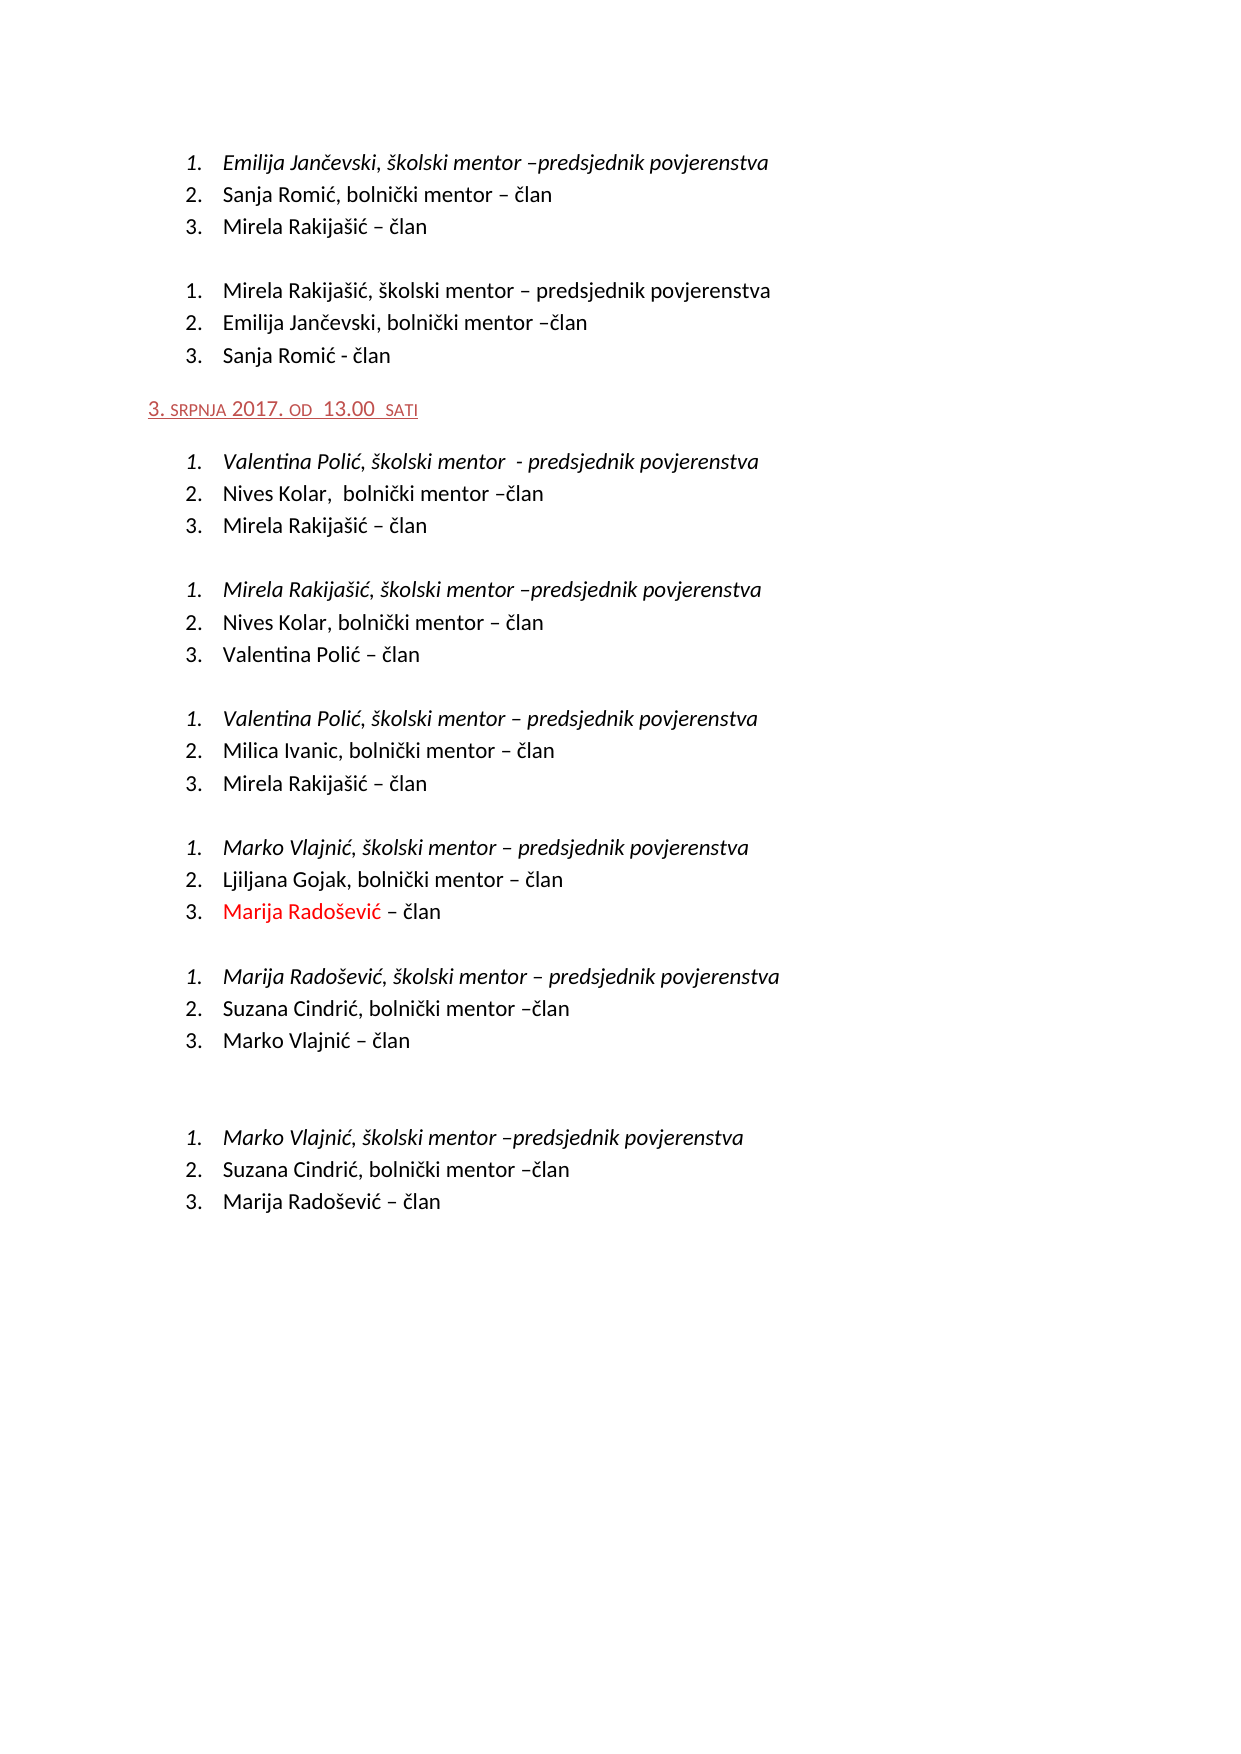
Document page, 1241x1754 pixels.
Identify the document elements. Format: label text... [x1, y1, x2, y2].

text 3. srpnja 2017. od 13.00 sati [148, 394, 1093, 422]
list Valentina Polić, školski mentor – predsjednik povjerenstva [185, 704, 1093, 732]
list Nives Kolar, bolnički mentor – član [185, 608, 1093, 636]
list Valentina Polić – član [185, 640, 1093, 668]
list Mirela Rakijašić, školski mentor –predsjednik povjerenstva [185, 576, 1093, 603]
list Mirela Rakijašić, školski mentor – predsjednik povjerenstva [185, 276, 1093, 304]
list Nives Kolar, bolnički mentor –član [185, 479, 1093, 507]
list Marija Radošević – član [185, 897, 1093, 925]
list Ljiljana Gojak, bolnički mentor – član [185, 865, 1093, 893]
list Mirela Rakijašić – član [185, 212, 1093, 240]
list Emilija Jančevski, bolnički mentor –član [185, 308, 1093, 337]
list Suzana Cindrić, bolnički mentor –član [185, 1155, 1093, 1183]
list Emilija Jančevski, školski mentor –predsjednik povjerenstva [185, 148, 1093, 176]
list Mirela Rakijašić – član [185, 769, 1093, 797]
list Sanja Romić, bolnički mentor – član [185, 180, 1093, 208]
list Suzana Cindrić, bolnički mentor –član [185, 994, 1093, 1022]
list Marko Vlajnić, školski mentor –predsjednik povjerenstva [185, 1123, 1093, 1151]
list Marija Radošević, školski mentor – predsjednik povjerenstva [185, 962, 1093, 990]
list Marko Vlajnić, školski mentor – predsjednik povjerenstva [185, 833, 1093, 861]
list Milica Ivanic, bolnički mentor – član [185, 736, 1093, 764]
list Valentina Polić, školski mentor - predsjednik povjerenstva [185, 447, 1093, 475]
list Marko Vlajnić – član [185, 1026, 1093, 1054]
list Mirela Rakijašić – član [185, 511, 1093, 539]
list Marija Radošević – član [185, 1187, 1093, 1215]
list Sanja Romić - član [185, 341, 1093, 369]
